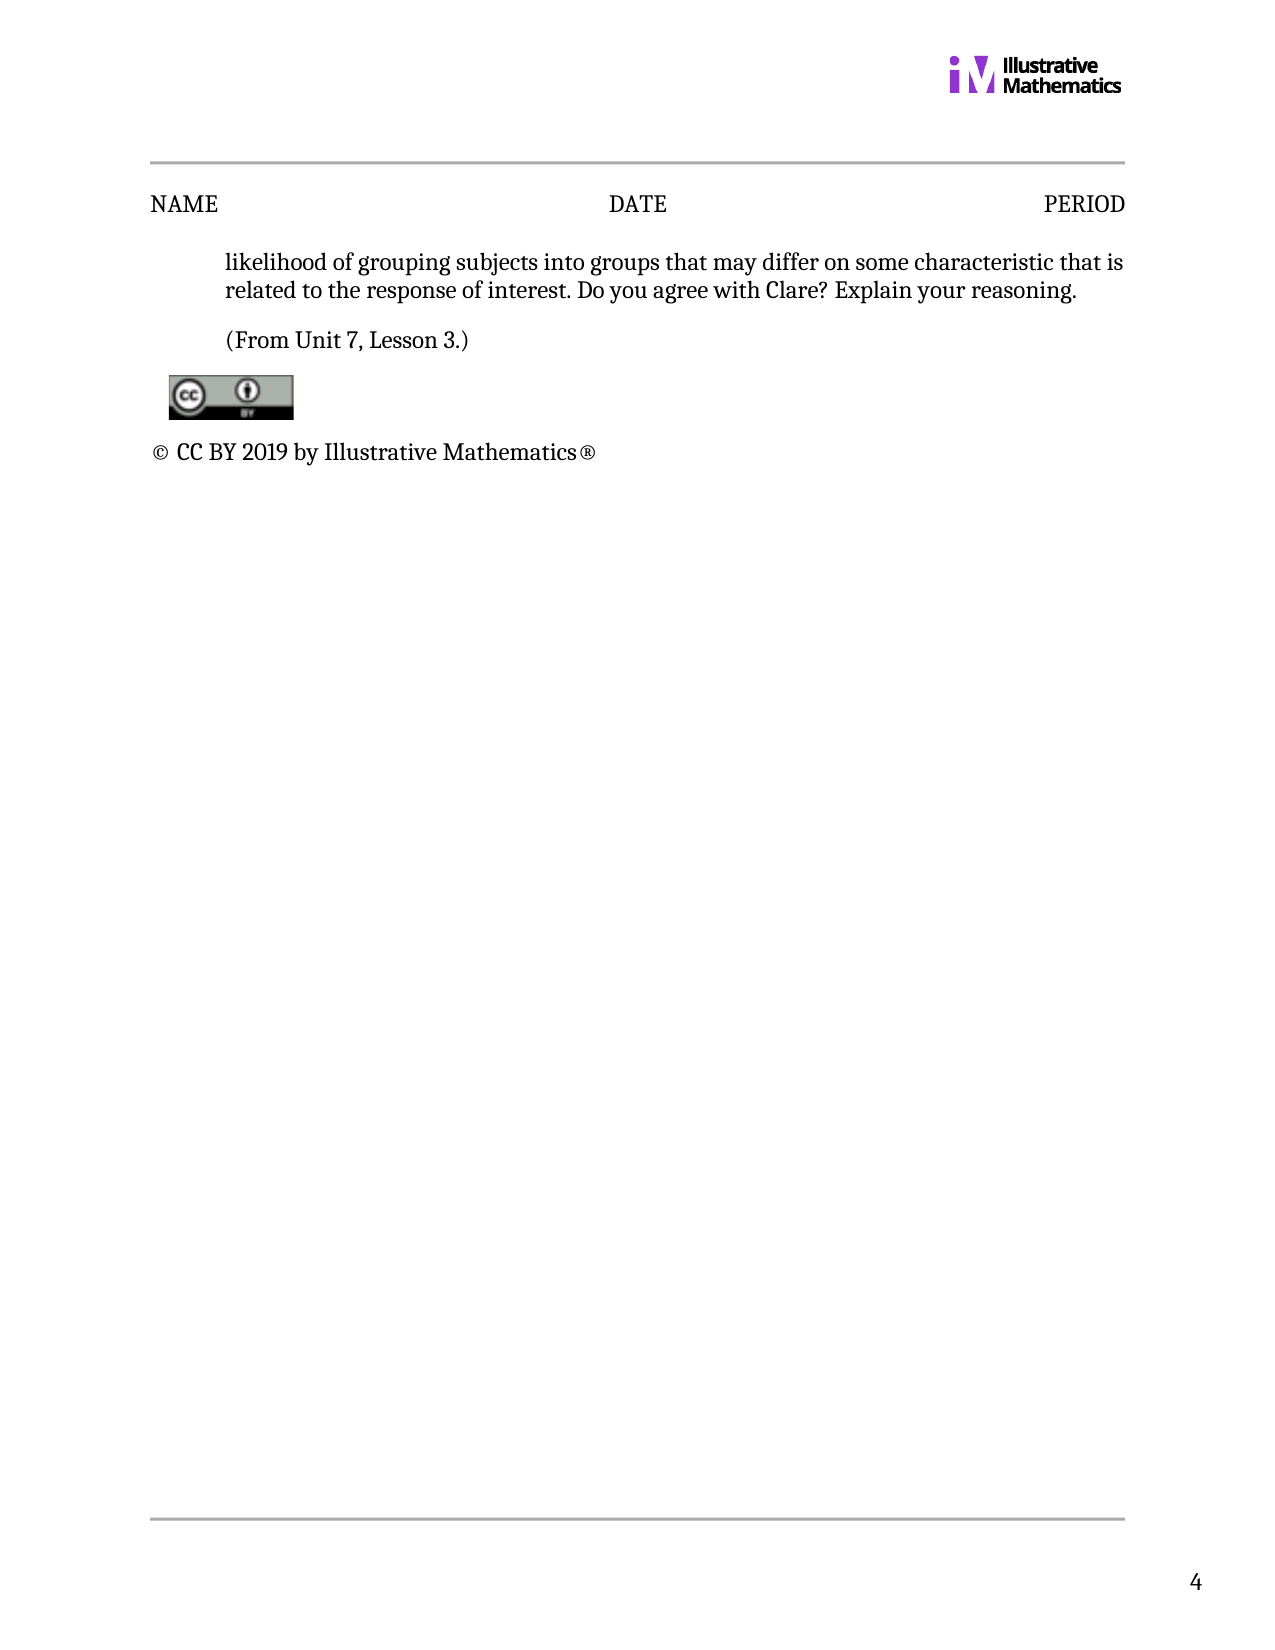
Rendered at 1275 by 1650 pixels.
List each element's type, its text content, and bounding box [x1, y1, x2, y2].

list (From Unit 7, Lesson 3.) [175, 326, 1125, 354]
picture [949, 55, 1121, 93]
text © CC BY 2019 by Illustrative Mathematics® [150, 438, 1125, 467]
picture [168, 375, 294, 420]
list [175, 247, 1125, 305]
